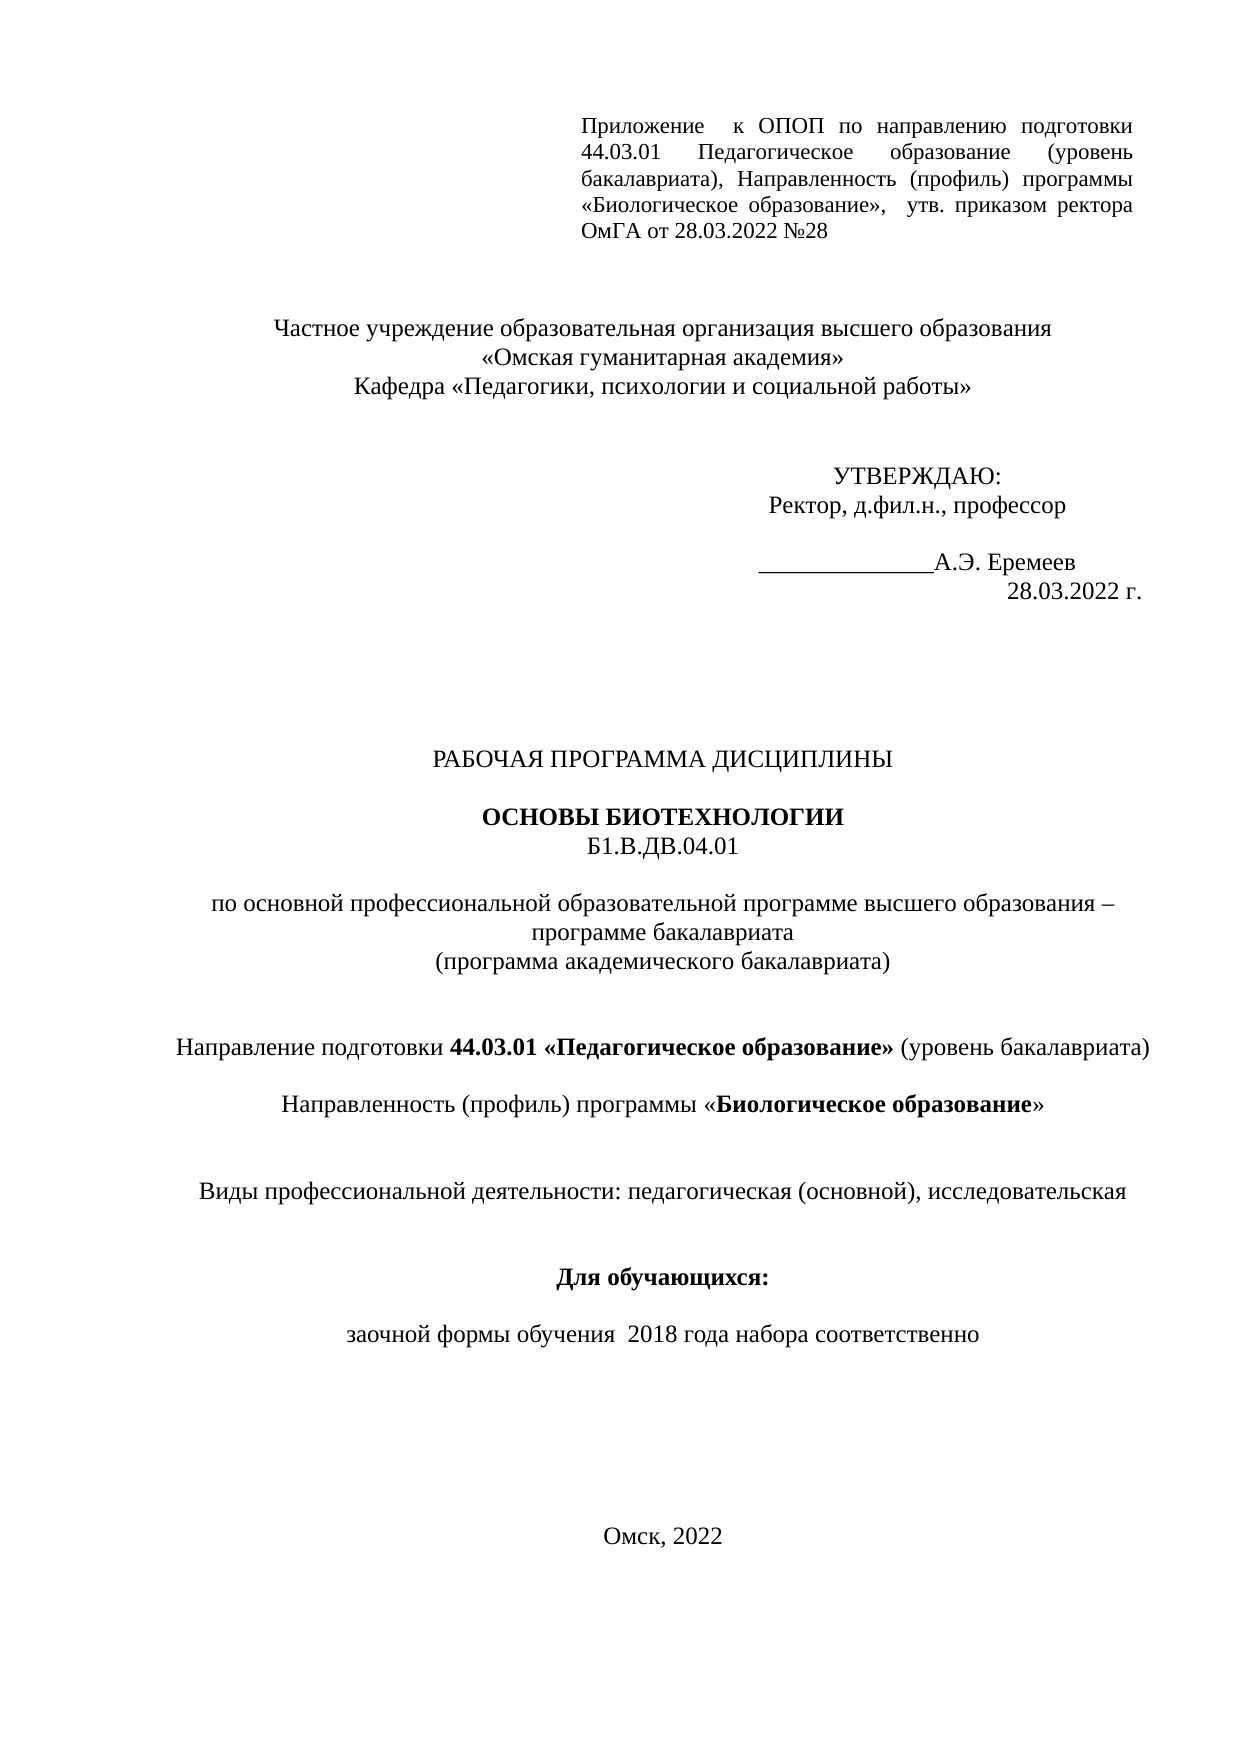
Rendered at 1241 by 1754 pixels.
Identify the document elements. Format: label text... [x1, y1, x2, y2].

text Для обучающихся: [150, 1262, 1176, 1291]
text ОСНОВЫ БИОТЕХНОЛОГИИ [150, 802, 1176, 831]
text Направление подготовки 44.03.01 «Педагогическое образование» (уровень бакалавриата) [150, 1032, 1176, 1061]
text по основной профессиональной образовательной программе высшего образования – [150, 888, 1176, 917]
text РАБОЧАЯ ПРОГРАММА ДИСЦИПЛИНЫ [150, 744, 1176, 773]
text Кафедра «Педагогики, психологии и социальной работы» [150, 371, 1176, 399]
text Направленность (профиль) программы «Биологическое образование» [150, 1089, 1176, 1118]
text Омск, 2022 [150, 1521, 1176, 1549]
text Частное учреждение образовательная организация высшего образования [150, 313, 1176, 342]
text (программа академического бакалавриата) [150, 946, 1176, 974]
text программе бакалавриата [150, 917, 1176, 946]
text Виды профессиональной деятельности: педагогическая (основной), исследовательская [150, 1176, 1176, 1204]
text заочной формы обучения 2018 года набора соответственно [150, 1319, 1176, 1348]
text Б1.В.ДВ.04.01 [150, 831, 1176, 859]
text «Омская гуманитарная академия» [150, 342, 1176, 371]
